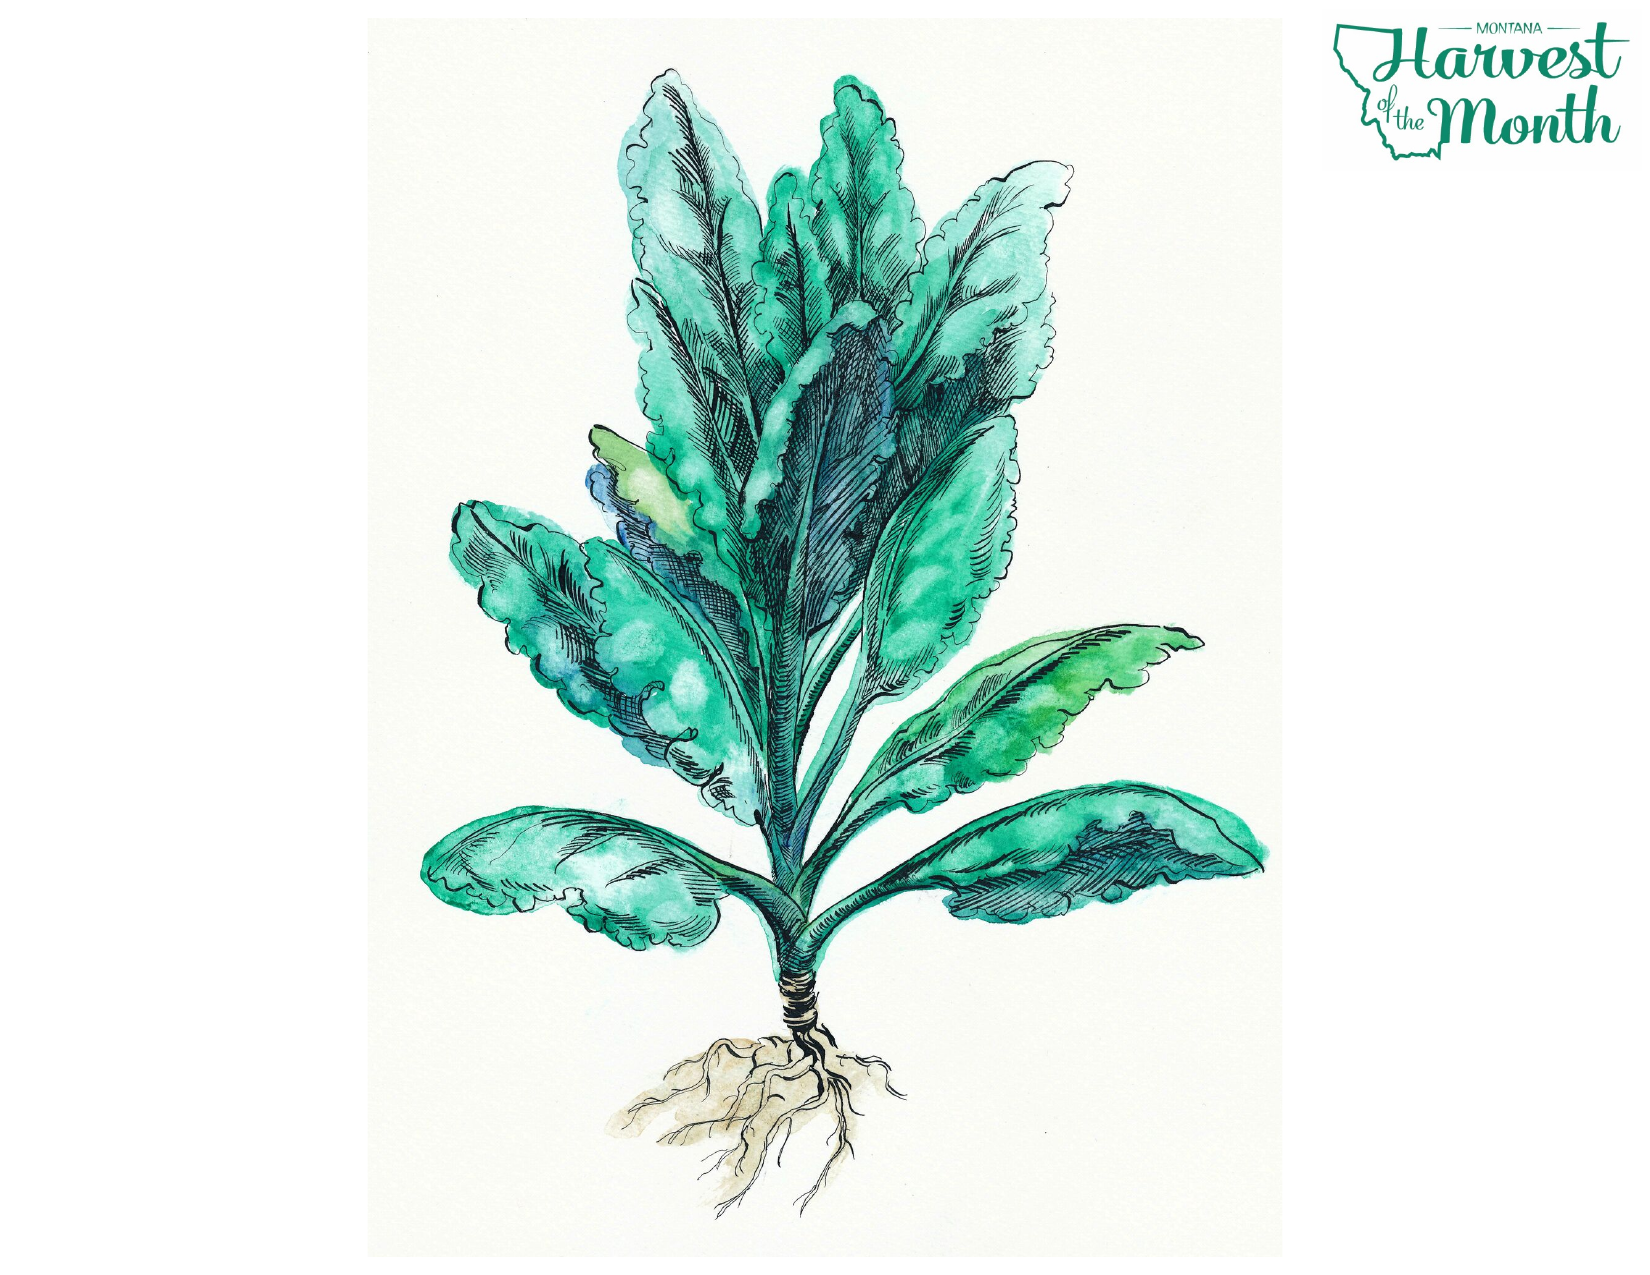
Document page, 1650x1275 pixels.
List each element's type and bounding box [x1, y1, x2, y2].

picture [1321, 9, 1643, 171]
picture [367, 18, 1283, 1257]
